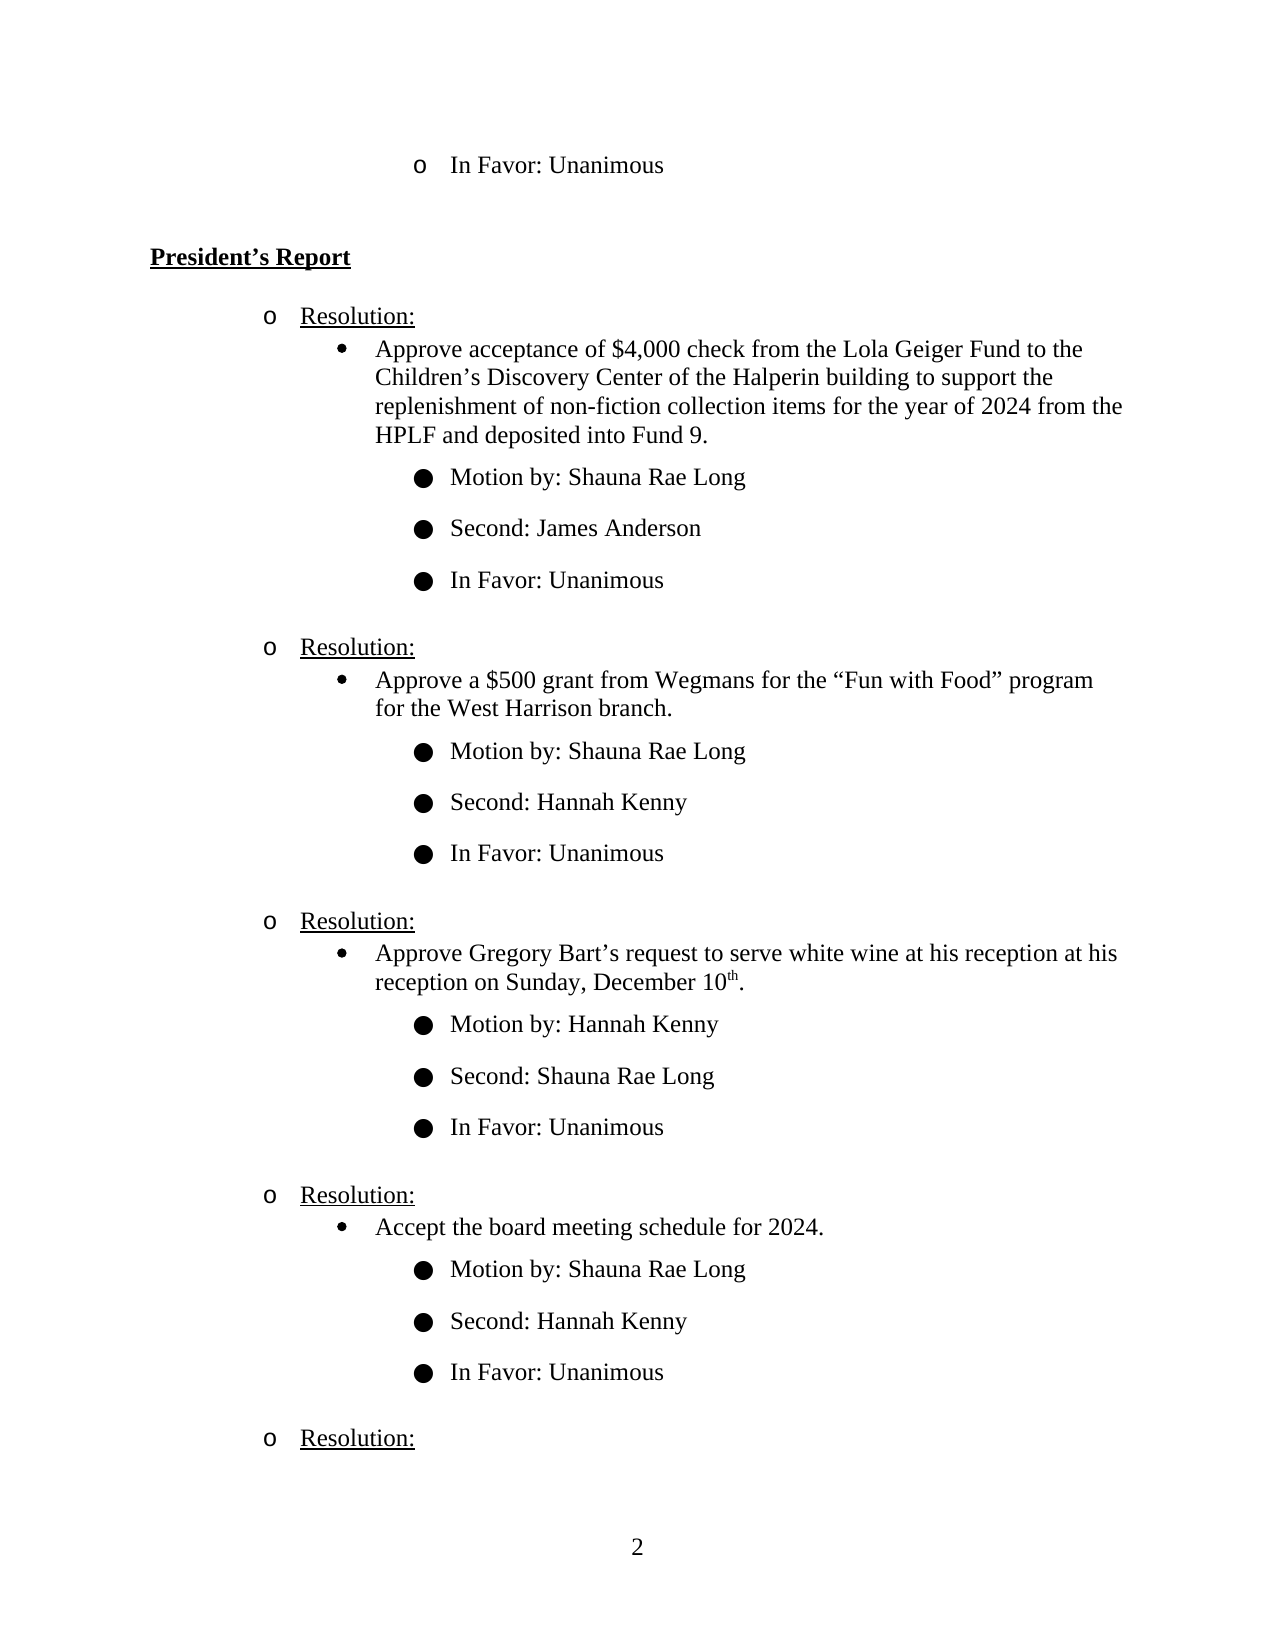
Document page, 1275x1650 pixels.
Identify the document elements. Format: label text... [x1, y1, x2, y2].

list In Favor: Unanimous [412, 1343, 1125, 1394]
list Resolution: [262, 906, 1125, 937]
list In Favor: Unanimous [412, 551, 1125, 602]
list Approve a $500 grant from Wegmans for the “Fun with Food” program for the West Harrison branch. [337, 665, 1125, 722]
list Second: Shauna Rae Long [412, 1047, 1125, 1098]
list Second: Hannah Kenny [412, 773, 1125, 825]
list Second: Hannah Kenny [412, 1292, 1125, 1343]
list Motion by: Shauna Rae Long [412, 449, 1125, 500]
list In Favor: Unanimous [412, 1098, 1125, 1150]
list Resolution: [262, 632, 1125, 663]
list Approve Gregory Bart’s request to serve white wine at his reception at his reception on Sunday, December 10th. [337, 938, 1125, 996]
list Accept the board meeting schedule for 2024. [337, 1212, 1125, 1241]
list Motion by: Hannah Kenny [412, 996, 1125, 1047]
list Resolution: [262, 1180, 1125, 1211]
list In Favor: Unanimous [412, 150, 1125, 181]
list Motion by: Shauna Rae Long [412, 722, 1125, 773]
list In Favor: Unanimous [412, 825, 1125, 876]
list Approve acceptance of $4,000 check from the Lola Geiger Fund to the Children’s Discovery Center of the Halperin building to support the replenishment of non-fiction collection items for the year of 2024 from the HPLF and deposited into Fund 9. [337, 334, 1125, 449]
list Resolution: [262, 1423, 1125, 1454]
list Motion by: Shauna Rae Long [412, 1241, 1125, 1292]
list Resolution: [262, 301, 1125, 332]
text President’s Report [150, 242, 1125, 271]
list Second: James Anderson [412, 500, 1125, 551]
